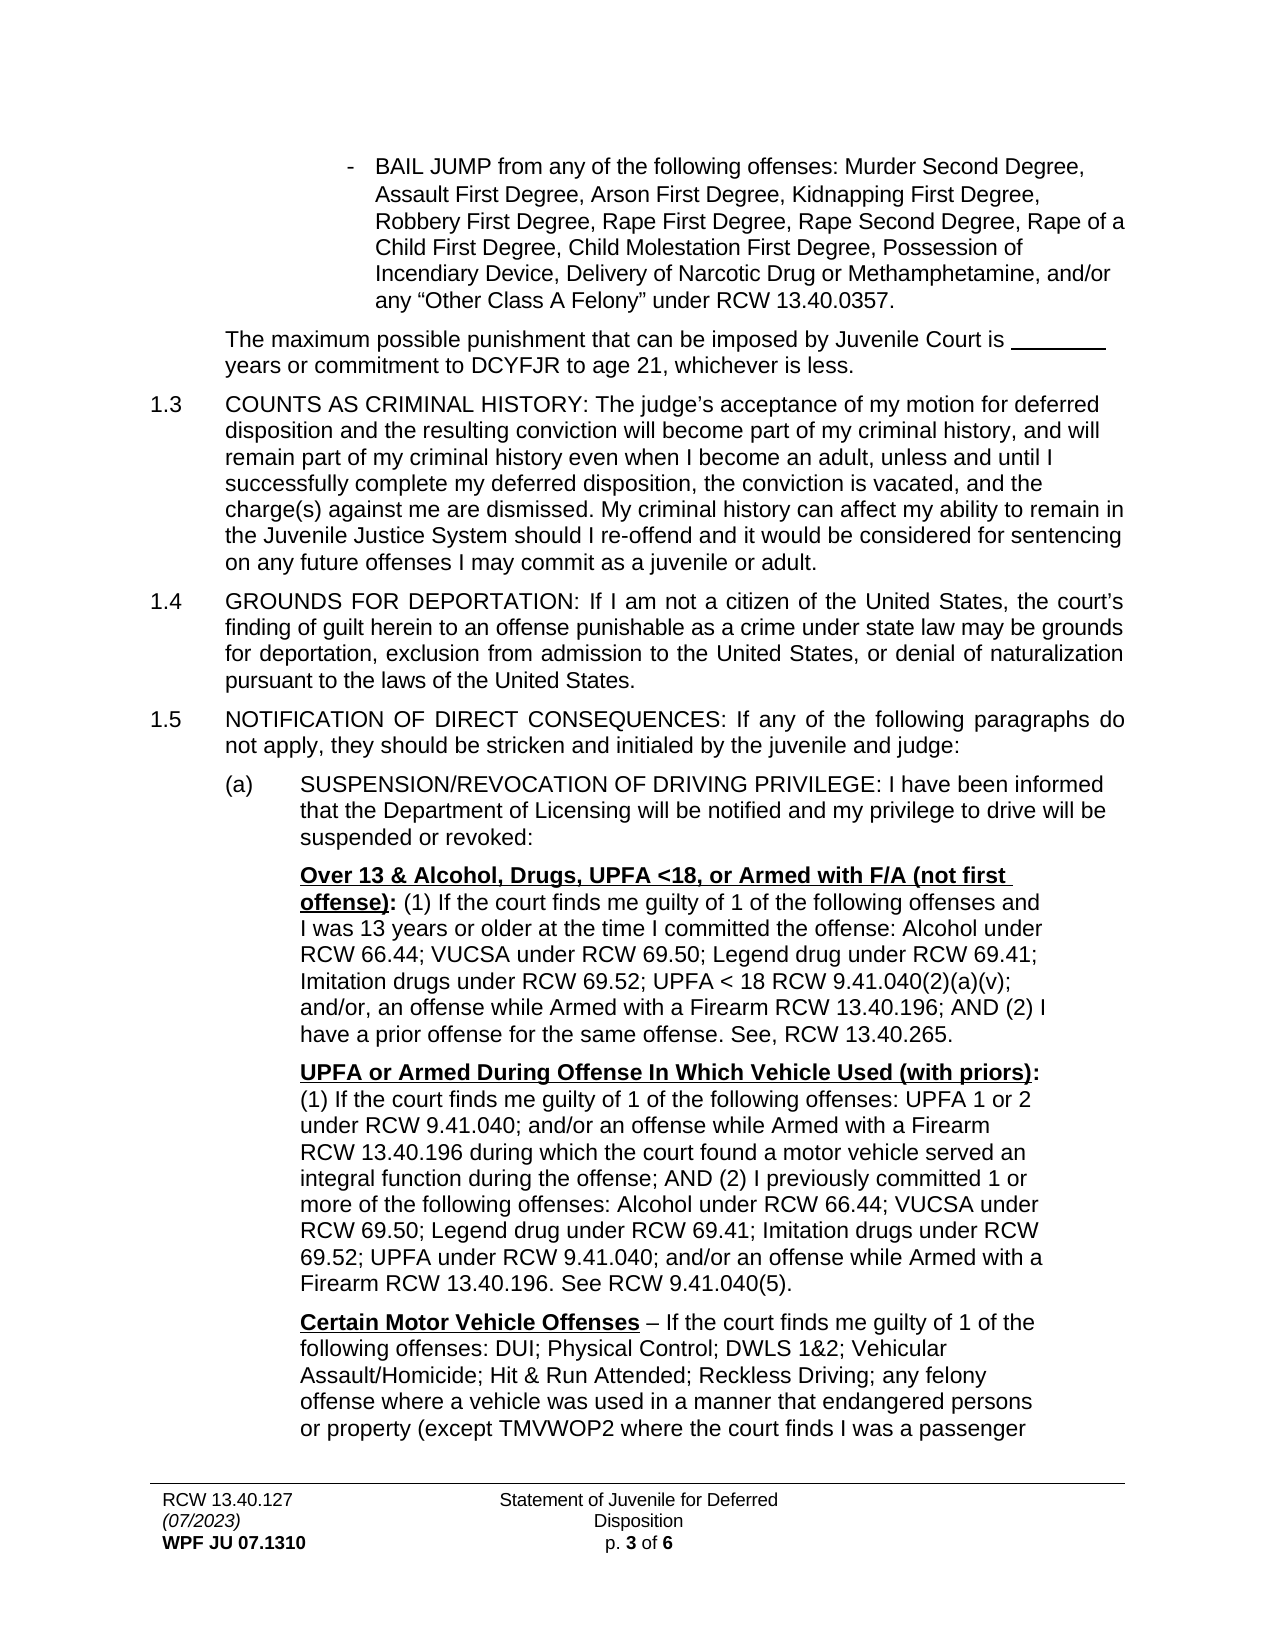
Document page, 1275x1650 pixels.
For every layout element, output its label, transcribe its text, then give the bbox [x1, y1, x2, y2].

text Over 13 & Alcohol, Drugs, UPFA <18, or Armed with F/A (not first offense): (1) If the court finds me guilty of 1 of the following offenses and I was 13 years or older at the time I committed the offense: Alcohol under RCW 66.44; VUCSA under RCW 69.50; Legend drug under RCW 69.41; Imitation drugs under RCW 69.52; UPFA < 18 RCW 9.41.040(2)(a)(v); and/or, an offense while Armed with a Firearm RCW 13.40.196; AND (2) I have a prior offense for the same offense. See, RCW 13.40.265. [300, 862, 1050, 1047]
text 1.5 NOTIFICATION OF DIRECT CONSEQUENCES: If any of the following paragraphs do not apply, they should be stricken and initialed by the juvenile and judge: [150, 706, 1125, 758]
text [300, 1309, 1050, 1441]
text 1.4 GROUNDS FOR DEPORTATION: If I am not a citizen of the United States, the court’s finding of guilt herein to an offense punishable as a crime under state law may be grounds for deportation, exclusion from admission to the United States, or denial of naturalization pursuant to the laws of the United States. [150, 588, 1125, 693]
list BAIL JUMP from any of the following offenses: Murder Second Degree, Assault First Degree, Arson First Degree, Kidnapping First Degree, Robbery First Degree, Rape First Degree, Rape Second Degree, Rape of a Child First Degree, Child Molestation First Degree, Possession of Incendiary Device, Delivery of Narcotic Drug or Methamphetamine, and/or any “Other Class A Felony” under RCW 13.40.0357. [347, 150, 1125, 313]
text The maximum possible punishment that can be imposed by Juvenile Court is years or commitment to DCYFJR to age 21, whichever is less. [225, 326, 1125, 378]
list SUSPENSION/REVOCATION OF DRIVING PRIVILEGE: I have been informed that the Department of Licensing will be notified and my privilege to drive will be suspended or revoked: [225, 771, 1125, 850]
text UPFA or Armed During Offense In Which Vehicle Used (with priors): (1) If the court finds me guilty of 1 of the following offenses: UPFA 1 or 2 under RCW 9.41.040; and/or an offense while Armed with a Firearm RCW 13.40.196 during which the court found a motor vehicle served an integral function during the offense; AND (2) I previously committed 1 or more of the following offenses: Alcohol under RCW 66.44; VUCSA under RCW 69.50; Legend drug under RCW 69.41; Imitation drugs under RCW 69.52; UPFA under RCW 9.41.040; and/or an offense while Armed with a Firearm RCW 13.40.196. See RCW 9.41.040(5). [300, 1059, 1050, 1297]
text 1.3 COUNTS AS CRIMINAL HISTORY: The judge’s acceptance of my motion for deferred disposition and the resulting conviction will become part of my criminal history, and will remain part of my criminal history even when I become an adult, unless and until I successfully complete my deferred disposition, the conviction is vacated, and the charge(s) against me are dismissed. My criminal history can affect my ability to remain in the Juvenile Justice System should I re-offend and it would be considered for sentencing on any future offenses I may commit as a juvenile or adult. [150, 391, 1125, 575]
